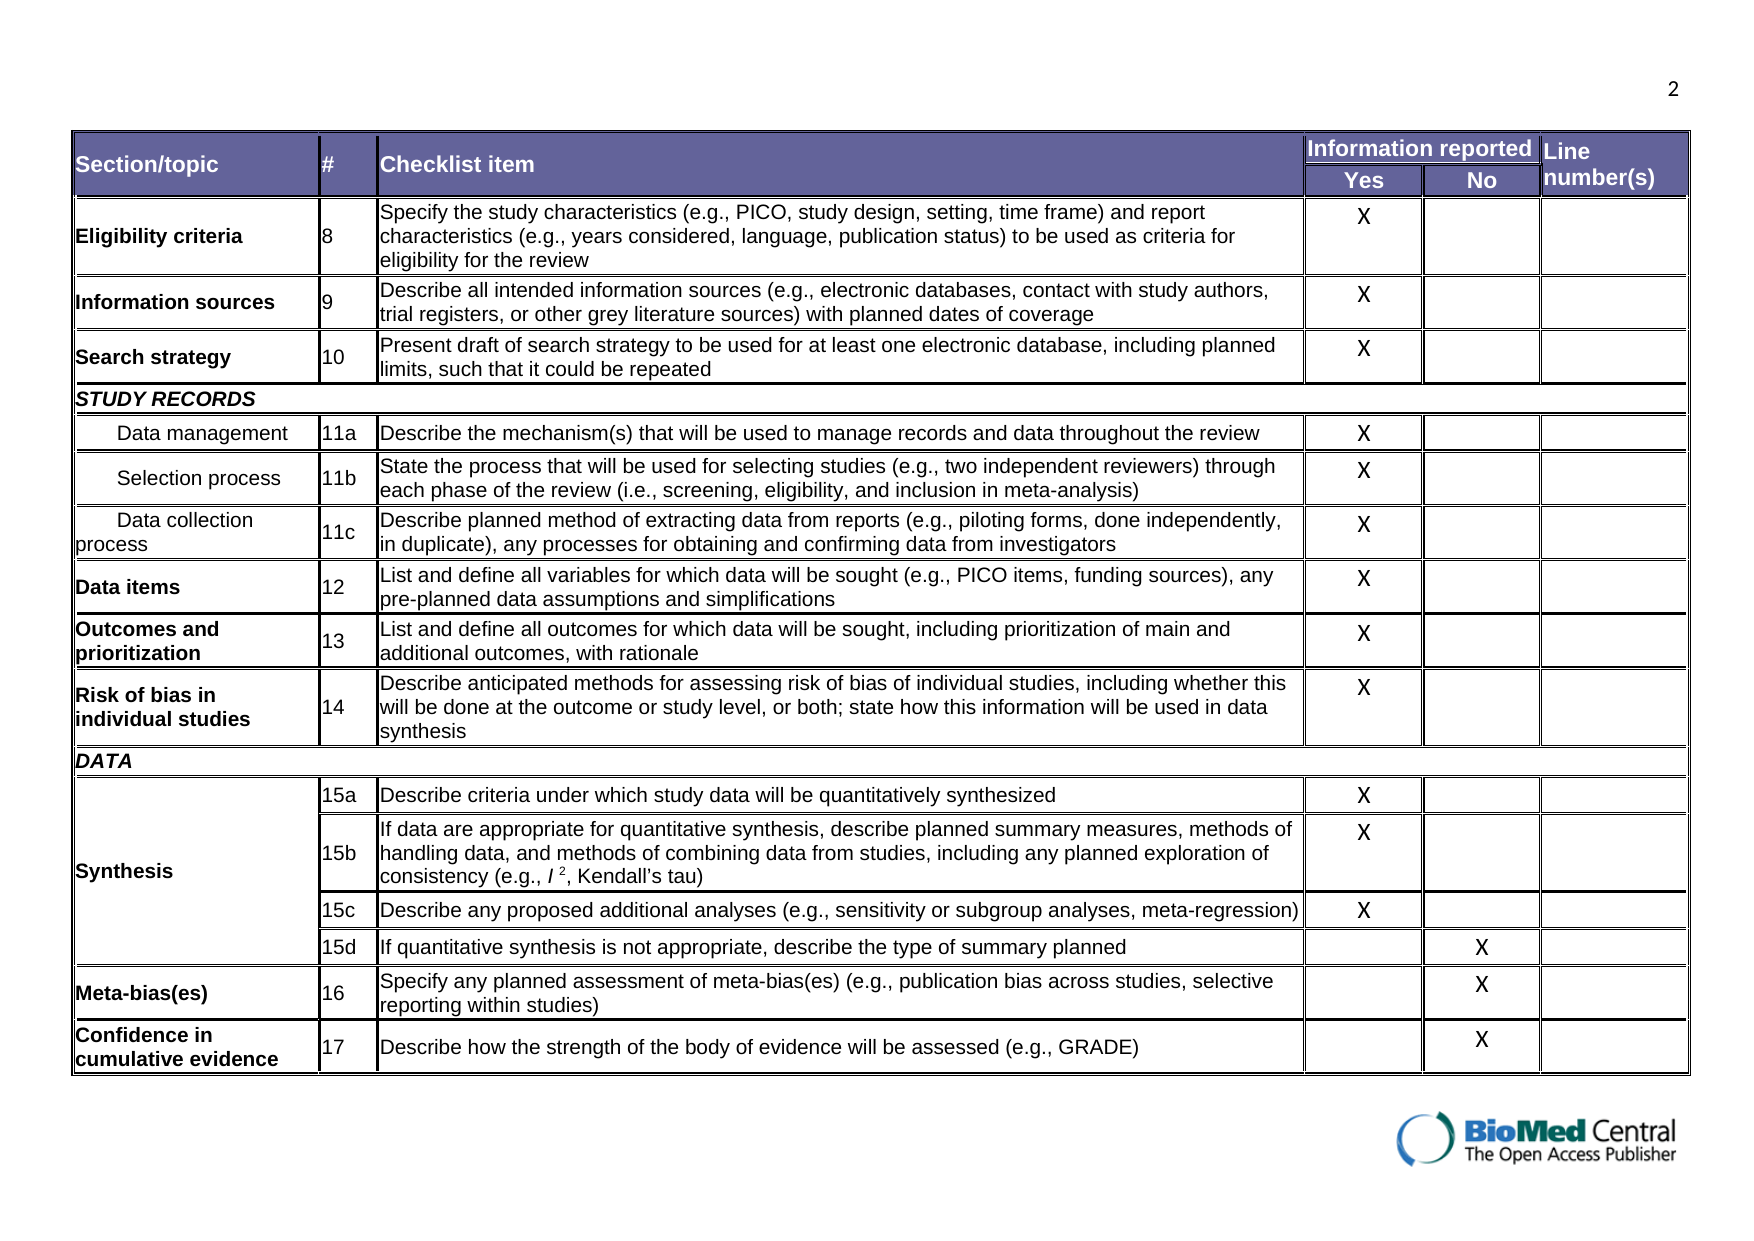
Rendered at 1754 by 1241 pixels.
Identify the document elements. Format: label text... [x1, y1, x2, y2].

table_header Line number(s) [1541, 133, 1688, 195]
table_cell 17 [319, 1021, 377, 1072]
table_cell 16 [321, 967, 376, 1018]
table_cell [1541, 328, 1689, 382]
table_cell [1306, 967, 1421, 1018]
table_cell Outcomes and prioritization [75, 612, 318, 666]
table_cell 13 [321, 615, 376, 666]
table_cell 11a [321, 416, 376, 449]
table_cell Describe any proposed additional analyses (e.g., sensitivity or subgroup analyses, meta-regression) [379, 893, 1303, 927]
table_cell 10 [321, 331, 376, 382]
table_cell [1542, 612, 1688, 666]
table_cell Data management [75, 412, 318, 449]
table_cell 8 [321, 199, 376, 273]
table_cell X [1306, 815, 1421, 890]
table_cell 12 [321, 561, 376, 612]
table_cell 15c [321, 893, 376, 927]
table_cell X [1425, 930, 1539, 964]
table_cell [1542, 412, 1688, 449]
table_cell X [1306, 778, 1421, 812]
table_cell State the process that will be used for selecting studies (e.g., two independent reviewers) through each phase of the review (i.e., screening, eligibility, and inclusion in meta-analysis) [379, 453, 1303, 503]
table_cell X [1306, 416, 1421, 449]
table_header Section/topic [73, 131, 319, 195]
table_cell Specify any planned assessment of meta-bias(es) (e.g., publication bias across studies, selective reporting within studies) [379, 967, 1303, 1018]
table_cell [1425, 199, 1539, 273]
table_cell [1425, 416, 1539, 449]
table_cell [1542, 274, 1688, 328]
table_cell [1542, 890, 1688, 927]
table_cell X [1306, 277, 1421, 328]
table_cell Search strategy [73, 328, 319, 382]
table_cell Specify the study characteristics (e.g., PICO, study design, setting, time frame) and report characteristics (e.g., years considered, language, publication status) to be used as criteria for eligibility for the review [379, 199, 1303, 273]
table_cell 15d [321, 930, 376, 964]
table_cell Describe anticipated methods for assessing risk of bias of individual studies, including whether this will be done at the outcome or study level, or both; state how this information will be used in data synthesis [379, 670, 1303, 744]
table_cell [1541, 775, 1689, 812]
table_cell Describe planned method of extracting data from reports (e.g., piloting forms, done independently, in duplicate), any processes for obtaining and confirming data from investigators [379, 507, 1303, 558]
table_cell X [1306, 615, 1421, 666]
table_cell [1541, 927, 1689, 964]
table_cell Risk of bias in individual studies [75, 666, 318, 744]
table_cell 15b [321, 815, 376, 890]
table_cell X [1306, 670, 1421, 744]
table_cell [1425, 507, 1539, 558]
table_cell X [1306, 453, 1421, 503]
table_cell Describe the mechanism(s) that will be used to manage records and data throughout the review [379, 416, 1303, 449]
table_cell Eligibility criteria [75, 195, 318, 273]
table_cell [1541, 1018, 1689, 1072]
table_cell [1541, 558, 1689, 612]
table_cell 11b [321, 453, 376, 503]
table_cell 11c [321, 507, 376, 558]
table_cell Describe how the strength of the body of evidence will be assessed (e.g., GRADE) [377, 1021, 1305, 1072]
table_cell Data collection process [75, 504, 318, 558]
table_cell Present draft of search strategy to be used for at least one electronic database, including planned limits, such that it could be repeated [379, 331, 1303, 382]
table_cell Describe all intended information sources (e.g., electronic databases, contact with study authors, trial registers, or other grey literature sources) with planned dates of coverage [379, 277, 1303, 328]
table_cell [1542, 504, 1688, 558]
table_header Information reported [1305, 133, 1541, 162]
table_cell Data items [73, 558, 319, 612]
table_cell [1425, 453, 1539, 503]
table_cell Selection process [75, 449, 318, 503]
table_cell X [1425, 967, 1539, 1018]
picture [1396, 1111, 1677, 1167]
table_cell [1305, 1018, 1423, 1072]
table_cell Describe criteria under which study data will be quantitatively synthesized [379, 778, 1303, 812]
table_cell Synthesis [73, 775, 319, 964]
table_cell X [1306, 331, 1421, 382]
table_cell Yes [1306, 166, 1421, 195]
table_cell DATA [75, 745, 1688, 775]
table_cell STUDY RECORDS [75, 382, 1688, 412]
table_header # [319, 133, 377, 195]
table_cell [1425, 778, 1539, 812]
table_cell X [1423, 1021, 1541, 1072]
table_cell [1425, 277, 1539, 328]
table_cell [1306, 930, 1421, 964]
table_cell List and define all outcomes for which data will be sought, including prioritization of main and additional outcomes, with rationale [379, 615, 1303, 666]
table_cell [1425, 615, 1539, 666]
table_cell X [1306, 893, 1421, 927]
table_header Checklist item [377, 133, 1305, 195]
table_cell No [1425, 166, 1539, 195]
table_cell Confidence in cumulative evidence [73, 1018, 319, 1072]
table_cell List and define all variables for which data will be sought (e.g., PICO items, funding sources), any pre-planned data assumptions and simplifications [379, 561, 1303, 612]
table_cell [1425, 670, 1539, 744]
table_cell [1542, 449, 1688, 503]
table_cell If quantitative synthesis is not appropriate, describe the type of summary planned [379, 930, 1303, 964]
table_cell X [1306, 561, 1421, 612]
table_cell [1541, 812, 1689, 890]
table_cell [1425, 815, 1539, 890]
table_cell 9 [321, 277, 376, 328]
table_cell 15a [321, 778, 376, 812]
table_cell [1541, 195, 1688, 273]
table_cell X [1306, 199, 1421, 273]
table_cell Information sources [75, 274, 318, 328]
table_cell [1425, 331, 1539, 382]
table_cell [1542, 666, 1688, 744]
table_cell X [1306, 507, 1421, 558]
table_cell [1541, 964, 1689, 1018]
table_cell 14 [321, 670, 376, 744]
table_cell [1425, 893, 1539, 927]
table_cell [1425, 561, 1539, 612]
table_cell Meta-bias(es) [73, 964, 319, 1018]
table_cell If data are appropriate for quantitative synthesis, describe planned summary measures, methods of handling data, and methods of combining data from studies, including any planned exploration of consistency (e.g., I 2, Kendall’s tau) [379, 815, 1303, 890]
